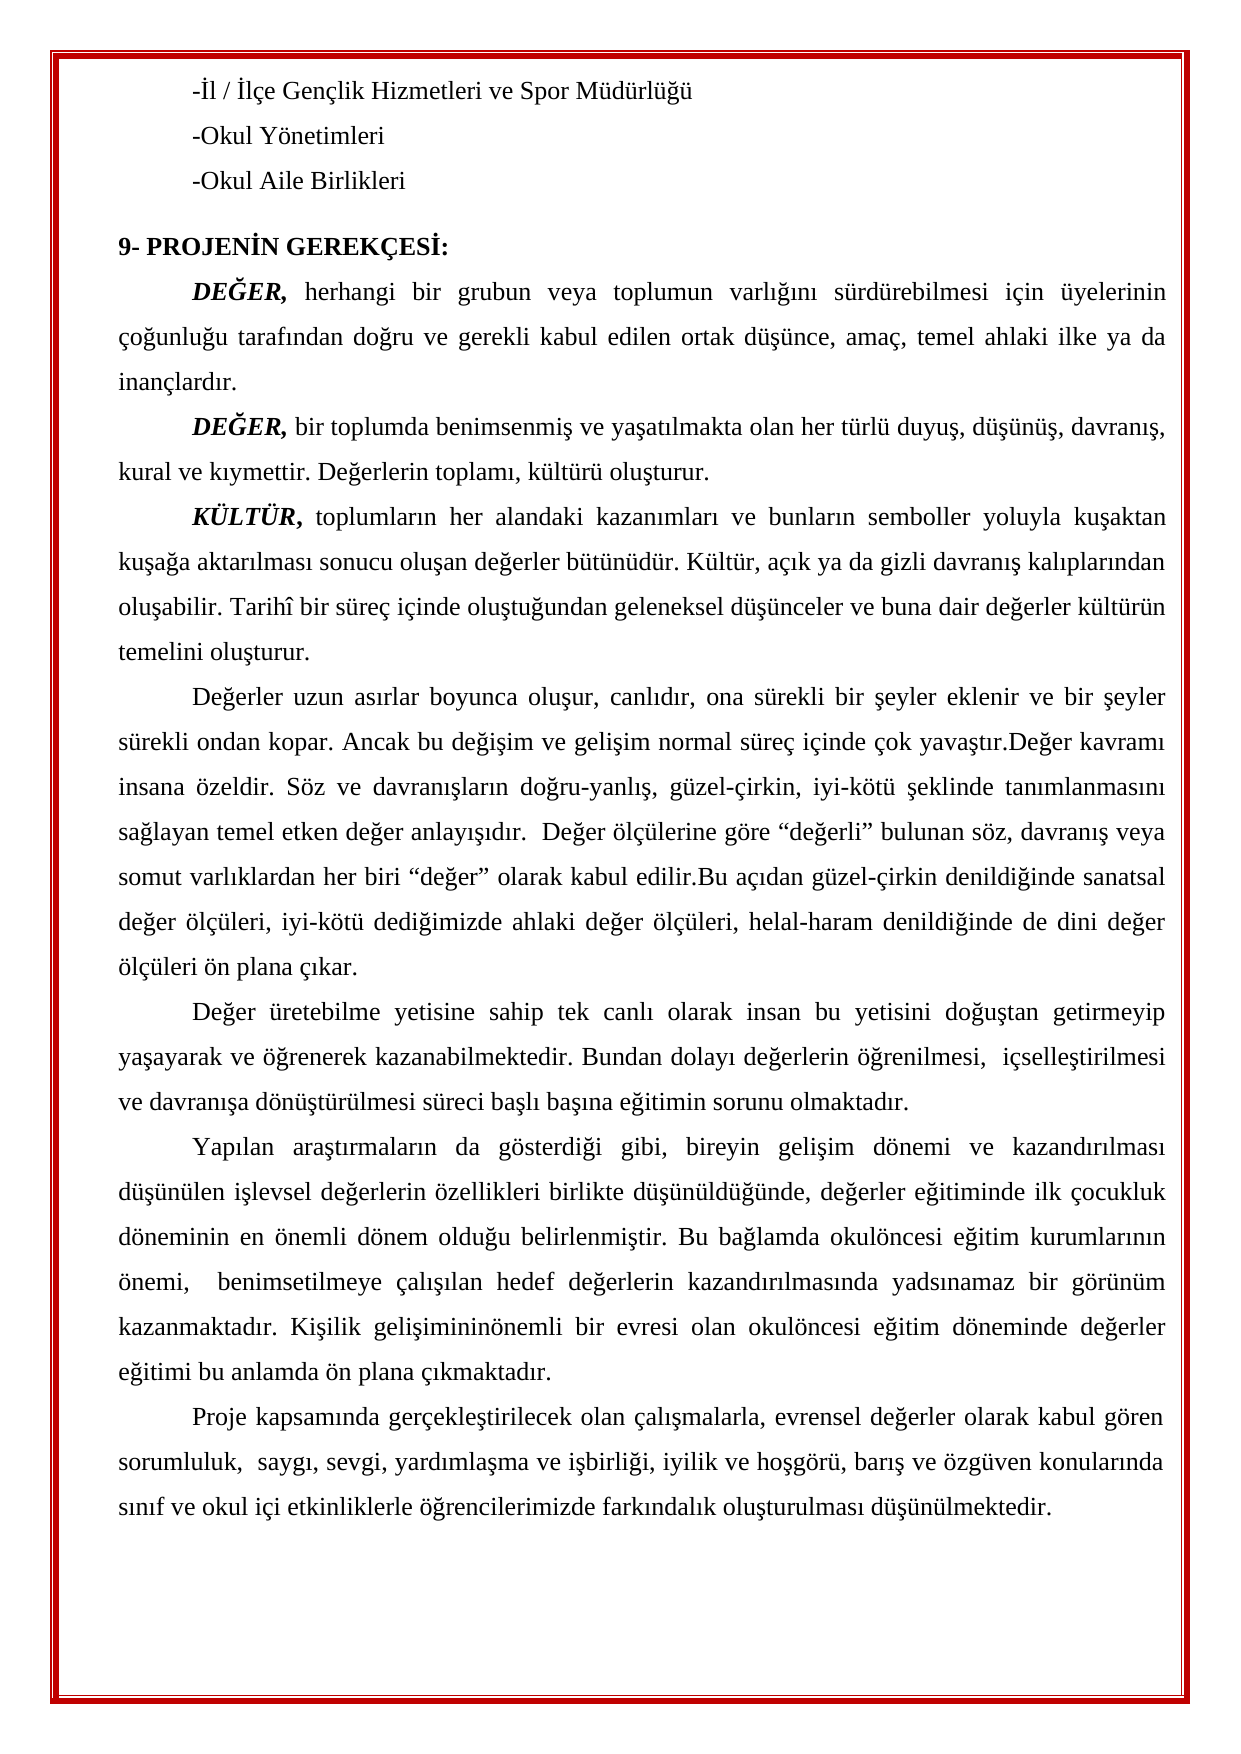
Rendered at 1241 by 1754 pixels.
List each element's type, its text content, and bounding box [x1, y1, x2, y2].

text Değer üretebilme yetisine sahip tek canlı olarak insan bu yetisini doğuştan getirmeyip yaşayarak ve öğrenerek kazanabilmektedir. Bundan dolayı değerlerin öğrenilmesi, içselleştirilmesi ve davranışa dönüştürülmesi süreci başlı başına eğitimin sorunu olmaktadır. [118, 996, 1167, 1116]
text -Okul Yönetimleri [118, 120, 1167, 150]
text DEĞER, bir toplumda benimsenmiş ve yaşatılmakta olan her türlü duyuş, düşünüş, davranış, kural ve kıymettir. Değerlerin toplamı, kültürü oluşturur. [118, 411, 1167, 486]
text 9- PROJENİN GEREKÇESİ: [118, 231, 1167, 261]
text Yapılan araştırmaların da gösterdiği gibi, bireyin gelişim dönemi ve kazandırılması düşünülen işlevsel değerlerin özellikleri birlikte düşünüldüğünde, değerler eğitiminde ilk çocukluk döneminin en önemli dönem olduğu belirlenmiştir. Bu bağlamda okulöncesi eğitim kurumlarının önemi, benimsetilmeye çalışılan hedef değerlerin kazandırılmasında yadsınamaz bir görünüm kazanmaktadır. Kişilik gelişimininönemli bir evresi olan okulöncesi eğitim döneminde değerler eğitimi bu anlamda ön plana çıkmaktadır. [118, 1131, 1167, 1386]
text Değerler uzun asırlar boyunca oluşur, canlıdır, ona sürekli bir şeyler eklenir ve bir şeyler sürekli ondan kopar. Ancak bu değişim ve gelişim normal süreç içinde çok yavaştır.Değer kavramı insana özeldir. Söz ve davranışların doğru-yanlış, güzel-çirkin, iyi-kötü şeklinde tanımlanmasını sağlayan temel etken değer anlayışıdır. Değer ölçülerine göre “değerli” bulunan söz, davranış veya somut varlıklardan her biri “değer” olarak kabul edilir.Bu açıdan güzel-çirkin denildiğinde sanatsal değer ölçüleri, iyi-kötü dediğimizde ahlaki değer ölçüleri, helal-haram denildiğinde de dini değer ölçüleri ön plana çıkar. [118, 681, 1167, 981]
text DEĞER, herhangi bir grubun veya toplumun varlığını sürdürebilmesi için üyelerinin çoğunluğu tarafından doğru ve gerekli kabul edilen ortak düşünce, amaç, temel ahlaki ilke ya da inançlardır. [118, 276, 1167, 396]
text KÜLTÜR, toplumların her alandaki kazanımları ve bunların semboller yoluyla kuşaktan kuşağa aktarılması sonucu oluşan değerler bütünüdür. Kültür, açık ya da gizli davranış kalıplarından oluşabilir. Tarihî bir süreç içinde oluştuğundan geleneksel düşünceler ve buna dair değerler kültürün temelini oluşturur. [118, 501, 1167, 666]
text Proje kapsamında gerçekleştirilecek olan çalışmalarla, evrensel değerler olarak kabul gören sorumluluk, saygı, sevgi, yardımlaşma ve işbirliği, iyilik ve hoşgörü, barış ve özgüven konularında sınıf ve okul içi etkinliklerle öğrencilerimizde farkındalık oluşturulması düşünülmektedir. [118, 1401, 1165, 1521]
text -Okul Aile Birlikleri [118, 165, 1167, 195]
text -İl / İlçe Gençlik Hizmetleri ve Spor Müdürlüğü [118, 75, 1167, 105]
